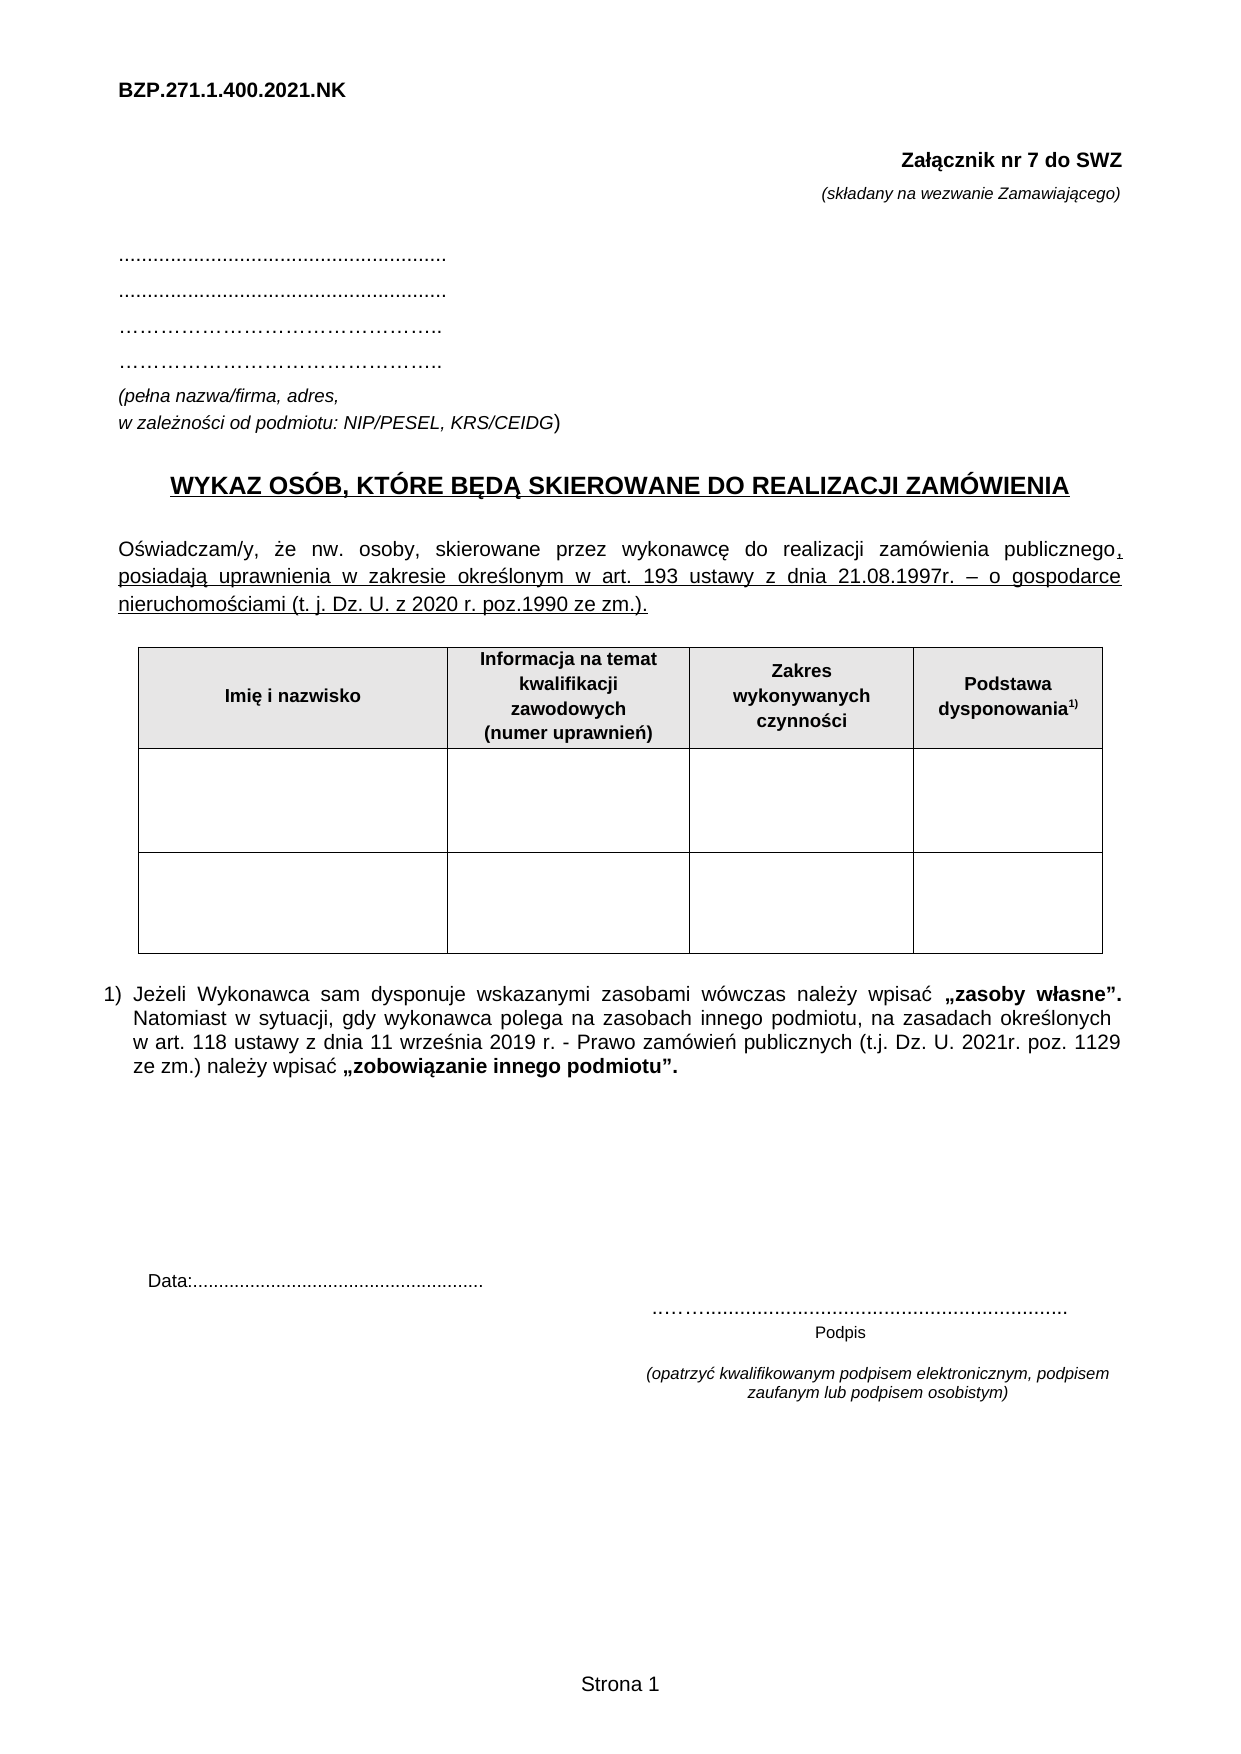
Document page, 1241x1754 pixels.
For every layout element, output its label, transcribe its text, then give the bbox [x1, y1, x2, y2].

table_header Podstawa dysponowania1) [914, 648, 1102, 748]
text Oświadczam/y, że nw. osoby, skierowane przez wykonawcę do realizacji zamówienia publicznego, posiadają uprawnienia w zakresie określonym w art. 193 ustawy z dnia 21.08.1997r. – o gospodarce nieruchomościami (t. j. Dz. U. z 2020 r. poz.1990 ze zm.). [118, 586, 1122, 616]
table_cell [139, 853, 447, 953]
table_cell [690, 853, 913, 953]
table_cell [914, 749, 1102, 852]
table_header Imię i nazwisko [139, 648, 447, 748]
list Jeżeli Wykonawca sam dysponuje wskazanymi zasobami wówczas należy wpisać „zasoby własne”. Natomiast w sytuacji, gdy wykonawca polega na zasobach innego podmiotu, na zasadach określonych w art. 118 ustawy z dnia 11 września 2019 r. - Prawo zamówień publicznych (t.j. Dz. U. 2021r. poz. 1129 ze zm.) należy wpisać „zobowiązanie innego podmiotu”. [103, 982, 1122, 1078]
text (opatrzyć kwalifikowanym podpisem elektronicznym, podpisem zaufanym lub podpisem osobistym) [635, 1364, 1122, 1402]
text Data:........................................................ [148, 1270, 1115, 1292]
text ……………………………………….. [118, 313, 1122, 337]
table_header Zakres wykonywanych czynności [690, 648, 913, 748]
text ..……............................................................... [561, 1295, 1115, 1319]
text (składany na wezwanie Zamawiającego) [118, 184, 1122, 203]
table_cell [690, 749, 913, 852]
text ......................................................... [118, 242, 1122, 266]
text WYKAZ OSÓB, KTÓRE BĘDĄ SKIEROWANE DO REALIZACJI ZAMÓWIENIA [118, 471, 1122, 499]
text Podpis [118, 1323, 1115, 1342]
table_cell [139, 749, 447, 852]
text Załącznik nr 7 do SWZ [118, 148, 1122, 172]
text (pełna nazwa/firma, adres, [118, 385, 1122, 407]
text ……………………………………….. [118, 349, 1122, 373]
table_cell [914, 853, 1102, 953]
text Oświadczam/y, że nw. osoby, skierowane przez wykonawcę do realizacji zamówienia publicznego, posiadają uprawnienia w zakresie określonym w art. 193 ustawy z dnia 21.08.1997r. – o gospodarce nieruchomościami (t. j. Dz. U. z 2020 r. poz.1990 ze zm.). [118, 537, 1122, 585]
table_cell [448, 853, 689, 953]
text ......................................................... [118, 277, 1122, 301]
text w zależności od podmiotu: NIP/PESEL, KRS/CEIDG) [118, 410, 1122, 434]
table_header Informacja na temat kwalifikacji zawodowych (numer uprawnień) [448, 648, 689, 748]
table_cell [448, 749, 689, 852]
